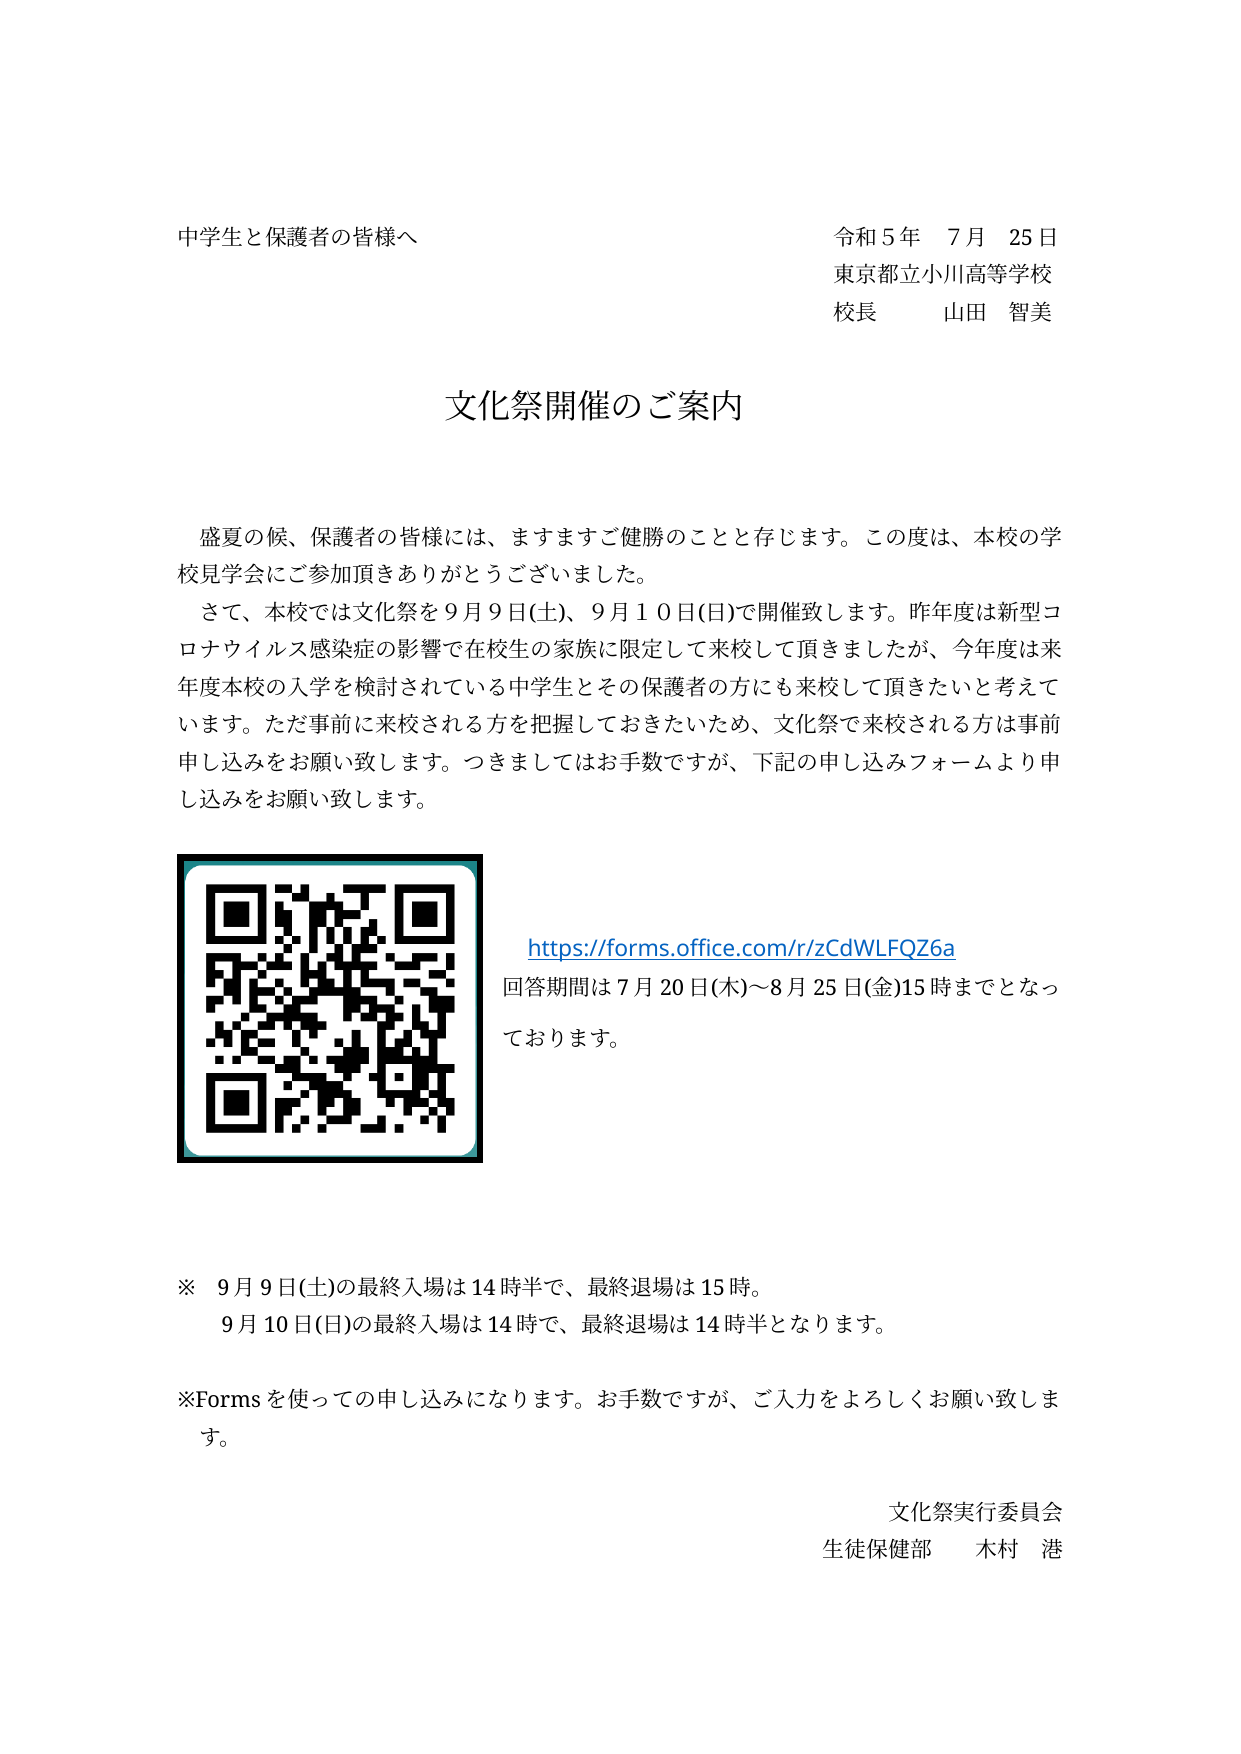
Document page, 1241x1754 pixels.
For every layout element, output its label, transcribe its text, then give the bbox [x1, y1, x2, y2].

text 中学生と保護者の皆様へ 令和５年 ７月 25日 [177, 217, 1063, 254]
text 東京都立小川高等学校 [177, 254, 1063, 292]
picture [184, 861, 477, 1157]
text 文化祭開催のご案内 [177, 367, 1063, 442]
text ※Formsを使っての申し込みになります。お手数ですが、ご入力をよろしくお願い致します。 [177, 1379, 1063, 1454]
text 9月10日(日)の最終入場は14時で、最終退場は14時半となります。 [177, 1304, 1063, 1342]
list 文化祭実行委員会 [215, 1492, 1063, 1529]
text 回答期間は7月20日(木)～8月25日(金)15時までとなっております。 [177, 967, 1063, 1229]
list 生徒保健部 木村 港 [215, 1529, 1063, 1567]
text ※ 9月9日(土)の最終入場は14時半で、最終退場は15時。 [177, 1267, 1063, 1304]
text 盛夏の候、保護者の皆様には、ますますご健勝のことと存じます。この度は、本校の学校見学会にご参加頂きありがとうございました。 [177, 517, 1063, 592]
text https://forms.office.com/r/zCdWLFQZ6a [483, 929, 1063, 967]
text 校長 山田 智美 [177, 292, 1063, 329]
text さて、本校では文化祭を９月９日(土)、９月１０日(日)で開催致します。昨年度は新型コロナウイルス感染症の影響で在校生の家族に限定して来校して頂きましたが、今年度は来年度本校の入学を検討されている中学生とその保護者の方にも来校して頂きたいと考えています。ただ事前に来校される方を把握しておきたいため、文化祭で来校される方は事前申し込みをお願い致します。つきましてはお手数ですが、下記の申し込みフォームより申し込みをお願い致します。 [177, 592, 1063, 817]
